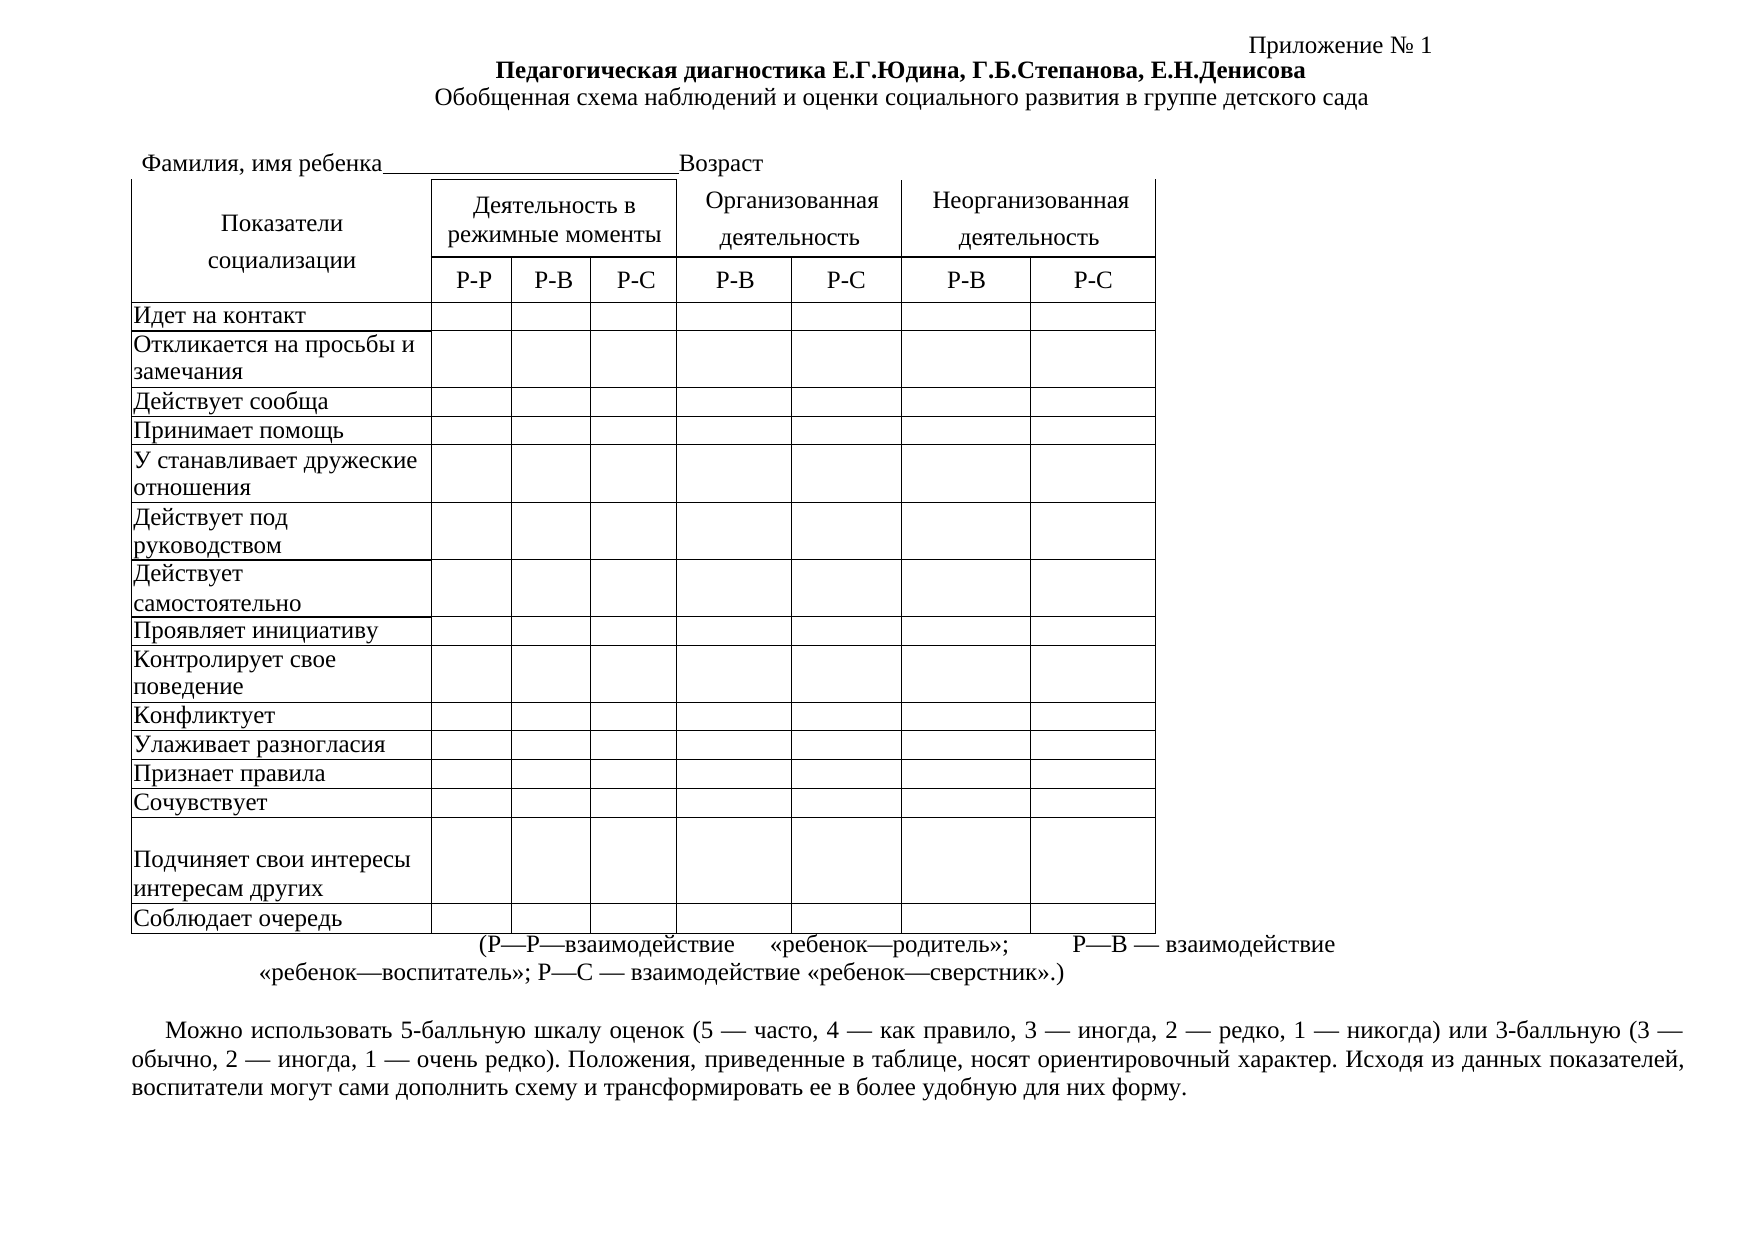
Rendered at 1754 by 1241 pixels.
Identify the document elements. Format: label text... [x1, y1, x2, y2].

table_cell [1031, 445, 1155, 502]
table_cell [1031, 818, 1155, 903]
table_cell [677, 303, 791, 330]
table_cell [792, 331, 901, 387]
table_cell [902, 617, 1030, 645]
table_cell [792, 445, 901, 502]
table_cell [792, 904, 901, 933]
table_cell [902, 646, 1030, 702]
table_cell [432, 417, 511, 444]
table_cell [677, 731, 791, 759]
table_cell [512, 331, 590, 387]
table_cell [677, 904, 791, 933]
table_cell Улаживает разногласия [132, 731, 431, 759]
table_cell [677, 703, 791, 730]
table_cell [591, 445, 676, 502]
table_cell Действует самостоятельно [132, 561, 431, 616]
table_cell [902, 417, 1030, 444]
table_cell [902, 503, 1030, 559]
table_cell [792, 731, 901, 759]
text Обобщенная схема наблюдений и оценки социального развития в группе детского сада [183, 84, 1620, 110]
table_cell [792, 760, 901, 788]
table_cell [902, 904, 1030, 933]
table_cell [591, 560, 676, 616]
table_cell Подчиняет свои интересы интересам других [132, 818, 431, 903]
table_cell [591, 303, 676, 330]
table_cell [512, 560, 590, 616]
table_cell [591, 904, 676, 933]
table_cell [1031, 503, 1155, 559]
table_cell [902, 303, 1030, 330]
table_cell [677, 417, 791, 444]
table_cell [432, 646, 511, 702]
table_cell [792, 388, 901, 416]
text Можно использовать 5-балльную шкалу оценок (5 — часто, 4 — как правило, 3 — иногда, 2 — редко, 1 — никогда) или 3-балльную (3 — обычно, 2 — иногда, 1 — очень редко). Положения, приведенные в таблице, носят ориентировочный характер. Исходя из данных показателей, воспитатели могут сами дополнить схему и трансформировать ее в более удобную для них форму. [131, 1015, 1684, 1101]
table_cell [1031, 731, 1155, 759]
table_cell [792, 789, 901, 817]
table_cell [792, 417, 901, 444]
text «ребенок—воспитатель»; Р—С — взаимодействие «ребенок—сверстник».) [259, 958, 1725, 986]
table_cell [1031, 760, 1155, 788]
text Приложение № 1 [970, 32, 1710, 59]
table_cell [1031, 617, 1155, 645]
table_cell [1031, 646, 1155, 702]
table_cell [591, 789, 676, 817]
table_cell Проявляет инициативу [132, 618, 431, 645]
table_cell [677, 617, 791, 645]
table_cell [677, 503, 791, 559]
table_cell [1031, 388, 1155, 416]
table_cell [591, 731, 676, 759]
table_cell Р-Р [432, 258, 511, 302]
table_cell [902, 703, 1030, 730]
table_cell [512, 503, 590, 559]
table_cell [902, 731, 1030, 759]
table_cell [902, 818, 1030, 903]
table_cell [792, 303, 901, 330]
table_cell [432, 760, 511, 788]
table_cell [1031, 303, 1155, 330]
table_cell [677, 760, 791, 788]
table_cell Принимает помощь [132, 417, 431, 444]
table_cell Действует сообща [132, 388, 431, 416]
table_cell [512, 904, 590, 933]
table_header Показатели социализации [132, 179, 431, 302]
table_cell [432, 560, 511, 616]
table_cell [902, 789, 1030, 817]
table_cell [677, 445, 791, 502]
table_cell [591, 703, 676, 730]
table_cell [792, 818, 901, 903]
text Фамилия, имя ребенка Возраст [141, 148, 1725, 177]
table_cell [512, 731, 590, 759]
table_cell [591, 417, 676, 444]
table_cell У станавливает дружеские отношения [132, 445, 431, 502]
table_cell [1031, 904, 1155, 933]
table_cell [902, 388, 1030, 416]
table_cell [591, 388, 676, 416]
table_header Деятельность в режимные моменты [432, 180, 676, 256]
table_cell [677, 818, 791, 903]
table_cell [591, 617, 676, 645]
table_cell [432, 445, 511, 502]
table_cell [1031, 789, 1155, 817]
table_cell [902, 331, 1030, 387]
table_cell [432, 904, 511, 933]
table_cell [512, 703, 590, 730]
table_cell Контролирует свое поведение [132, 646, 431, 702]
table_cell [432, 388, 511, 416]
table_cell [792, 646, 901, 702]
table_cell [432, 503, 511, 559]
table_cell [512, 789, 590, 817]
table_cell Откликается на просьбы и замечания [132, 332, 431, 387]
table_cell [512, 646, 590, 702]
table_cell [432, 731, 511, 759]
table_cell [792, 617, 901, 645]
table_cell Признает правила [132, 760, 431, 788]
table_cell [1031, 331, 1155, 387]
table_cell [902, 560, 1030, 616]
table_cell [512, 417, 590, 444]
table_cell [902, 760, 1030, 788]
table_cell Р-С [1031, 258, 1155, 302]
table_cell [432, 303, 511, 330]
table_cell [792, 703, 901, 730]
table_cell Идет на контакт [132, 303, 431, 330]
table_cell [591, 818, 676, 903]
table_cell Р-С [591, 258, 676, 302]
table_cell [902, 445, 1030, 502]
table_cell [1031, 703, 1155, 730]
table_cell Р-В [677, 258, 791, 302]
table_cell Сочувствует [132, 789, 431, 817]
table_cell [792, 503, 901, 559]
table_cell [677, 560, 791, 616]
table_cell [512, 388, 590, 416]
table_cell [591, 503, 676, 559]
table_cell [432, 617, 511, 645]
table_header Организованная деятельность [677, 179, 901, 256]
table_cell [512, 445, 590, 502]
table_cell [512, 617, 590, 645]
table_cell [512, 818, 590, 903]
table_cell [432, 818, 511, 903]
table_cell Р-С [792, 258, 901, 302]
table_cell [432, 331, 511, 387]
table_cell [432, 703, 511, 730]
table_header Неорганизованная деятельность [902, 181, 1155, 256]
table_cell [1031, 560, 1155, 616]
text (Р—Р—взаимодействие «ребенок—родитель»; Р—В — взаимодействие [104, 934, 1710, 958]
table_cell Р-В [512, 258, 590, 302]
table_cell [1031, 417, 1155, 444]
table_cell [591, 760, 676, 788]
table_cell Действует под руководством [132, 503, 431, 559]
table_cell [677, 789, 791, 817]
table_cell [591, 331, 676, 387]
table_cell [432, 789, 511, 817]
table_cell Соблюдает очередь [132, 904, 431, 933]
table_cell Конфликтует [132, 703, 431, 730]
table_cell [591, 646, 676, 702]
table_cell [512, 760, 590, 788]
table_cell [677, 388, 791, 416]
table_cell [512, 303, 590, 330]
table_cell [677, 331, 791, 387]
text Педагогическая диагностика Е.Г.Юдина, Г.Б.Степанова, Е.Н.Денисова [181, 59, 1620, 84]
table_cell [677, 646, 791, 702]
table_cell Р-В [902, 258, 1030, 302]
table_cell [792, 560, 901, 616]
